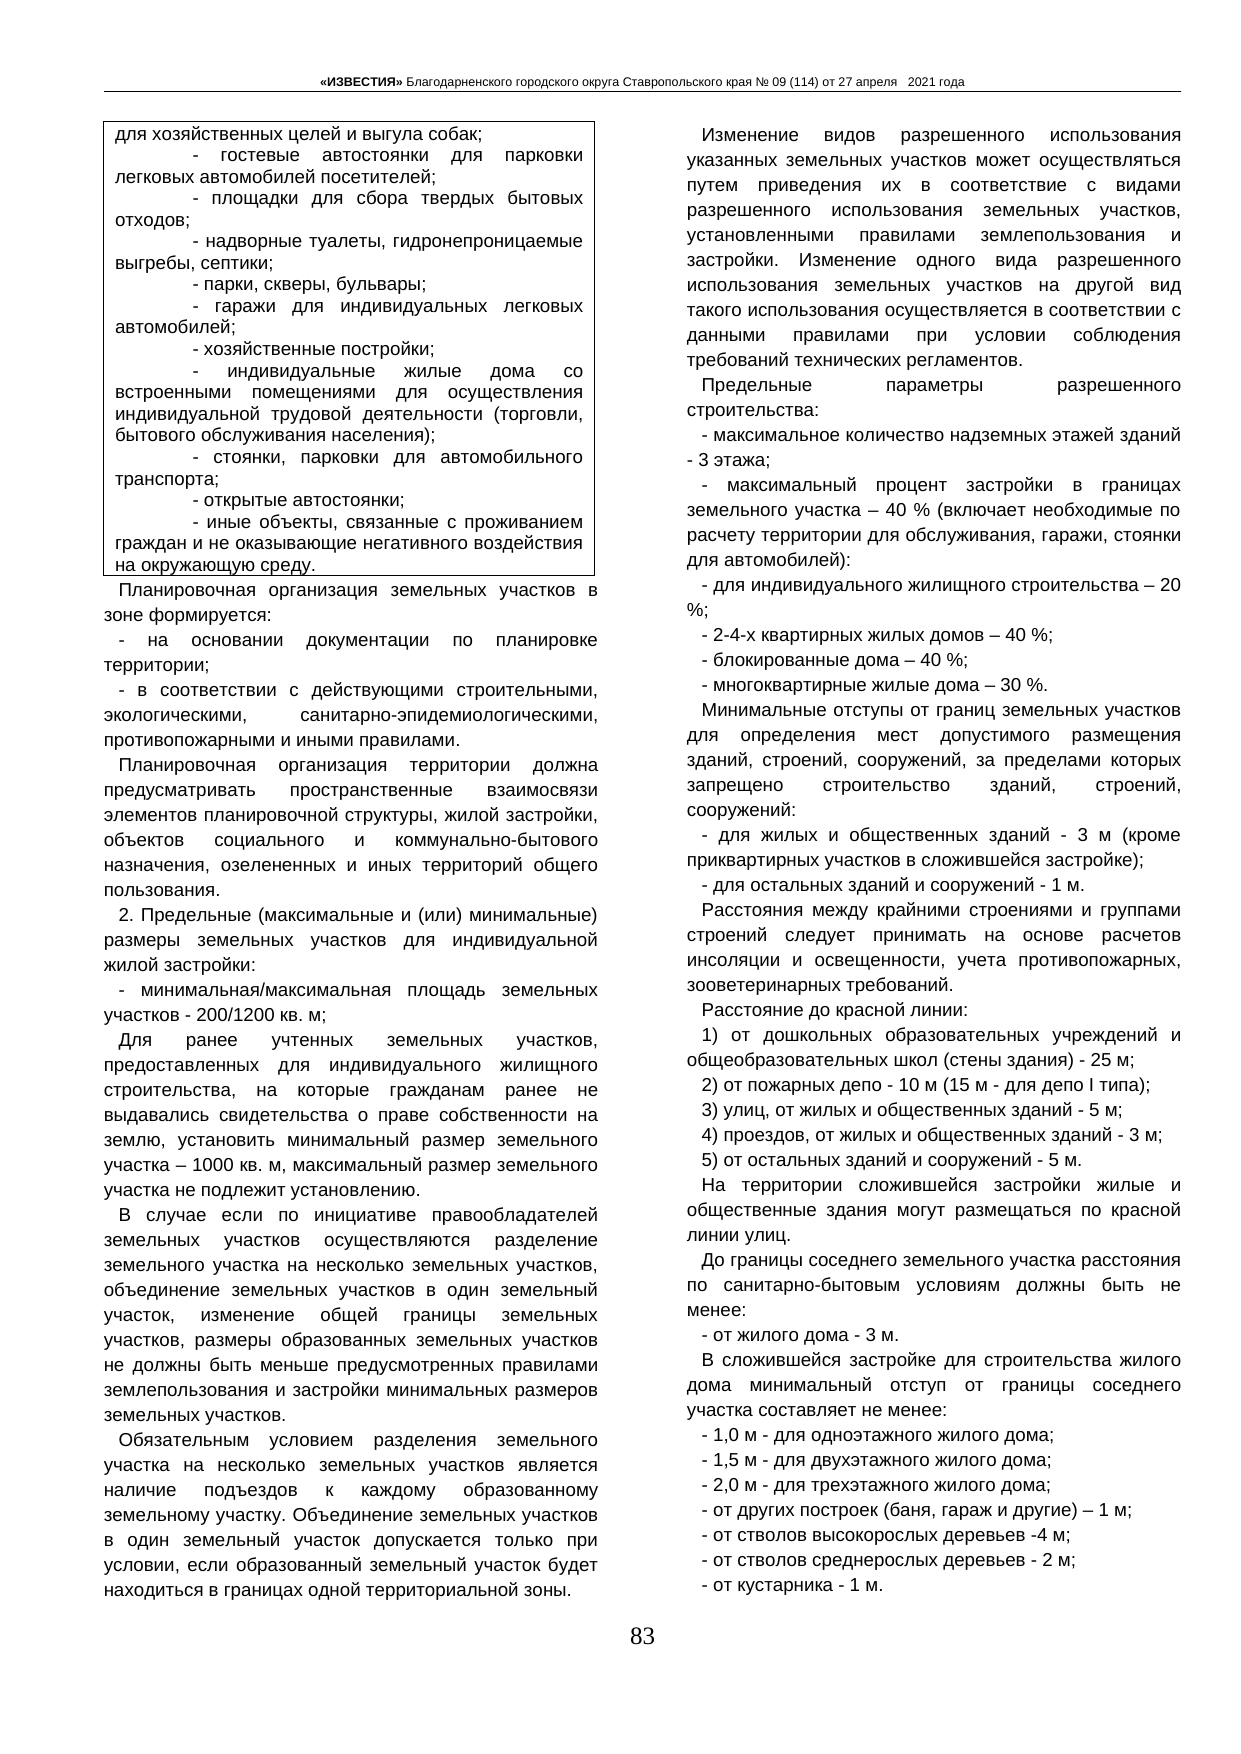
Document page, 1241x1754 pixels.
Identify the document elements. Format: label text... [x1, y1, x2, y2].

text 2. Предельные (максимальные и (или) минимальные) размеры земельных участков для индивидуальной жилой застройки: [103, 901, 598, 976]
text - минимальная/максимальная площадь земельных участков - 200/1200 кв. м; [103, 976, 598, 1026]
text - от кустарника - 1 м. [687, 1571, 1181, 1596]
text Для ранее учтенных земельных участков, предоставленных для индивидуального жилищного строительства, на которые гражданам ранее не выдавались свидетельства о праве собственности на землю, установить минимальный размер земельного участка – 1000 кв. м, максимальный размер земельного участка не подлежит установлению. [103, 1026, 598, 1201]
text 5) от остальных зданий и сооружений - 5 м. [687, 1146, 1181, 1171]
text - 2,0 м - для трехэтажного жилого дома; [687, 1471, 1181, 1496]
text На территории сложившейся застройки жилые и общественные здания могут размещаться по красной линии улиц. [687, 1171, 1181, 1246]
text Предельные параметры разрешенного строительства: [687, 371, 1181, 421]
text - от стволов высокорослых деревьев -4 м; [687, 1521, 1181, 1546]
text - для жилых и общественных зданий - 3 м (кроме приквартирных участков в сложившейся застройке); [687, 821, 1181, 871]
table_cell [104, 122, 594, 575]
text 4) проездов, от жилых и общественных зданий - 3 м; [687, 1121, 1181, 1146]
text - в соответствии с действующими строительными, экологическими, санитарно-эпидемиологическими, противопожарными и иными правилами. [103, 676, 598, 751]
text - от стволов среднерослых деревьев - 2 м; [687, 1546, 1181, 1571]
text - на основании документации по планировке территории; [103, 626, 598, 676]
text - 1,0 м - для одноэтажного жилого дома; [687, 1421, 1181, 1446]
text - для индивидуального жилищного строительства – 20 %; [687, 571, 1181, 621]
text - от жилого дома - 3 м. [687, 1321, 1181, 1346]
text В сложившейся застройке для строительства жилого дома минимальный отступ от границы соседнего участка составляет не менее: [687, 1346, 1181, 1421]
text - для остальных зданий и сооружений - 1 м. [687, 871, 1181, 896]
text - 1,5 м - для двухэтажного жилого дома; [687, 1446, 1181, 1471]
text - блокированные дома – 40 %; [687, 646, 1181, 671]
text В случае если по инициативе правообладателей земельных участков осуществляются разделение земельного участка на несколько земельных участков, объединение земельных участков в один земельный участок, изменение общей границы земельных участков, размеры образованных земельных участков не должны быть меньше предусмотренных правилами землепользования и застройки минимальных размеров земельных участков. [103, 1201, 598, 1426]
text - 2-4-х квартирных жилых домов – 40 %; [687, 621, 1181, 646]
text - максимальный процент застройки в границах земельного участка – 40 % (включает необходимые по расчету территории для обслуживания, гаражи, стоянки для автомобилей): [687, 471, 1181, 571]
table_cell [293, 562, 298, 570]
text - многоквартирные жилые дома – 30 %. [687, 671, 1181, 696]
text Планировочная организация земельных участков в зоне формируется: [103, 576, 598, 626]
text Обязательным условием разделения земельного участка на несколько земельных участков является наличие подъездов к каждому образованному земельному участку. Объединение земельных участков в один земельный участок допускается только при условии, если образованный земельный участок будет находиться в границах одной территориальной зоны. [103, 1426, 598, 1601]
text 1) от дошкольных образовательных учреждений и общеобразовательных школ (стены здания) - 25 м; [687, 1021, 1181, 1071]
text Минимальные отступы от границ земельных участков для определения мест допустимого размещения зданий, строений, сооружений, за пределами которых запрещено строительство зданий, строений, сооружений: [687, 696, 1181, 821]
text Изменение видов разрешенного использования указанных земельных участков может осуществляться путем приведения их в соответствие с видами разрешенного использования земельных участков, установленными правилами землепользования и застройки. Изменение одного вида разрешенного использования земельных участков на другой вид такого использования осуществляется в соответствии с данными правилами при условии соблюдения требований технических регламентов. [687, 121, 1181, 371]
text - от других построек (баня, гараж и другие) – 1 м; [687, 1496, 1181, 1521]
text Расстояния между крайними строениями и группами строений следует принимать на основе расчетов инсоляции и освещенности, учета противопожарных, зооветеринарных требований. [687, 896, 1181, 996]
text Расстояние до красной линии: [687, 996, 1181, 1021]
text - максимальное количество надземных этажей зданий - 3 этажа; [687, 421, 1181, 471]
text Планировочная организация территории должна предусматривать пространственные взаимосвязи элементов планировочной структуры, жилой застройки, объектов социального и коммунально-бытового назначения, озелененных и иных территорий общего пользования. [103, 751, 598, 901]
text 2) от пожарных депо - 10 м (15 м - для депо I типа); [687, 1071, 1181, 1096]
text 3) улиц, от жилых и общественных зданий - 5 м; [687, 1096, 1181, 1121]
text До границы соседнего земельного участка расстояния по санитарно-бытовым условиям должны быть не менее: [687, 1246, 1181, 1321]
